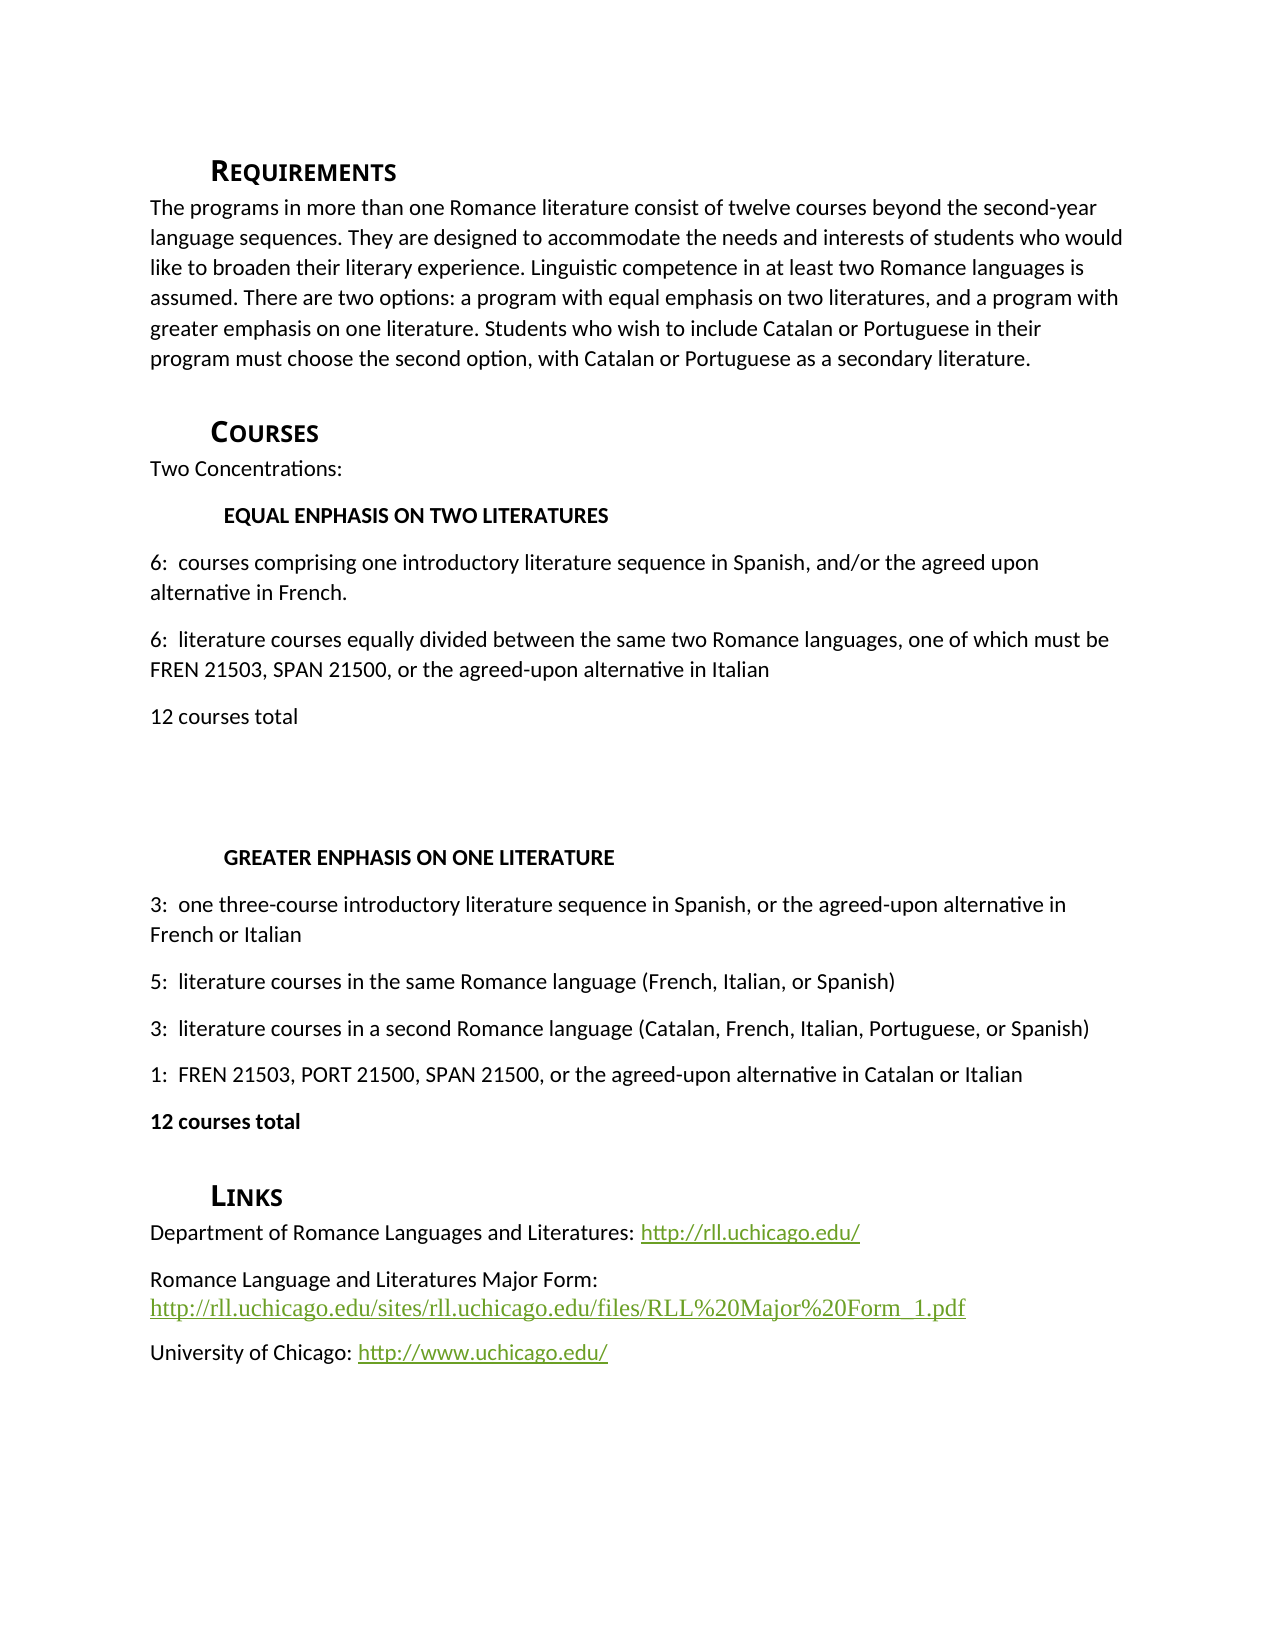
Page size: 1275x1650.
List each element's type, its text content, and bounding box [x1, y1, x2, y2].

text 1: FREN 21503, PORT 21500, SPAN 21500, or the agreed-upon alternative in Catalan or Italian [150, 1061, 1125, 1089]
text 12 courses total [150, 1107, 1125, 1136]
text EQUAL ENPHASIS ON TWO LITERATURES [150, 501, 1125, 529]
text Department of Romance Languages and Literatures: http://rll.uchicago.edu/ [150, 1218, 1125, 1246]
text 3: literature courses in a second Romance language (Catalan, French, Italian, Portuguese, or Spanish) [150, 1014, 1125, 1042]
subtitle Links [210, 1175, 1125, 1215]
text University of Chicago: http://www.uchicago.edu/ [150, 1338, 1125, 1366]
subtitle Courses [210, 412, 1125, 451]
text Romance Language and Literatures Major Form: http://rll.uchicago.edu/sites/rll.uchicago.edu/files/RLL%20Major%20Form_1.pdf [150, 1265, 1125, 1322]
text 6: courses comprising one introductory literature sequence in Spanish, and/or the agreed upon alternative in French. [150, 548, 1125, 606]
text 12 courses total [150, 702, 1125, 730]
text GREATER ENPHASIS ON ONE LITERATURE [150, 843, 1125, 871]
text 6: literature courses equally divided between the same two Romance languages, one of which must be FREN 21503, SPAN 21500, or the agreed-upon alternative in Italian [150, 625, 1125, 683]
subtitle Requirements [210, 150, 1125, 190]
text Two Concentrations: [150, 454, 1125, 482]
text The programs in more than one Romance literature consist of twelve courses beyond the second-year language sequences. They are designed to accommodate the needs and interests of students who would like to broaden their literary experience. Linguistic competence in at least two Romance languages is assumed. There are two options: a program with equal emphasis on two literatures, and a program with greater emphasis on one literature. Students who wish to include Catalan or Portuguese in their program must choose the second option, with Catalan or Portuguese as a secondary literature. [150, 193, 1125, 372]
text 5: literature courses in the same Romance language (French, Italian, or Spanish) [150, 967, 1125, 995]
text 3: one three-course introductory literature sequence in Spanish, or the agreed-upon alternative in French or Italian [150, 890, 1125, 948]
